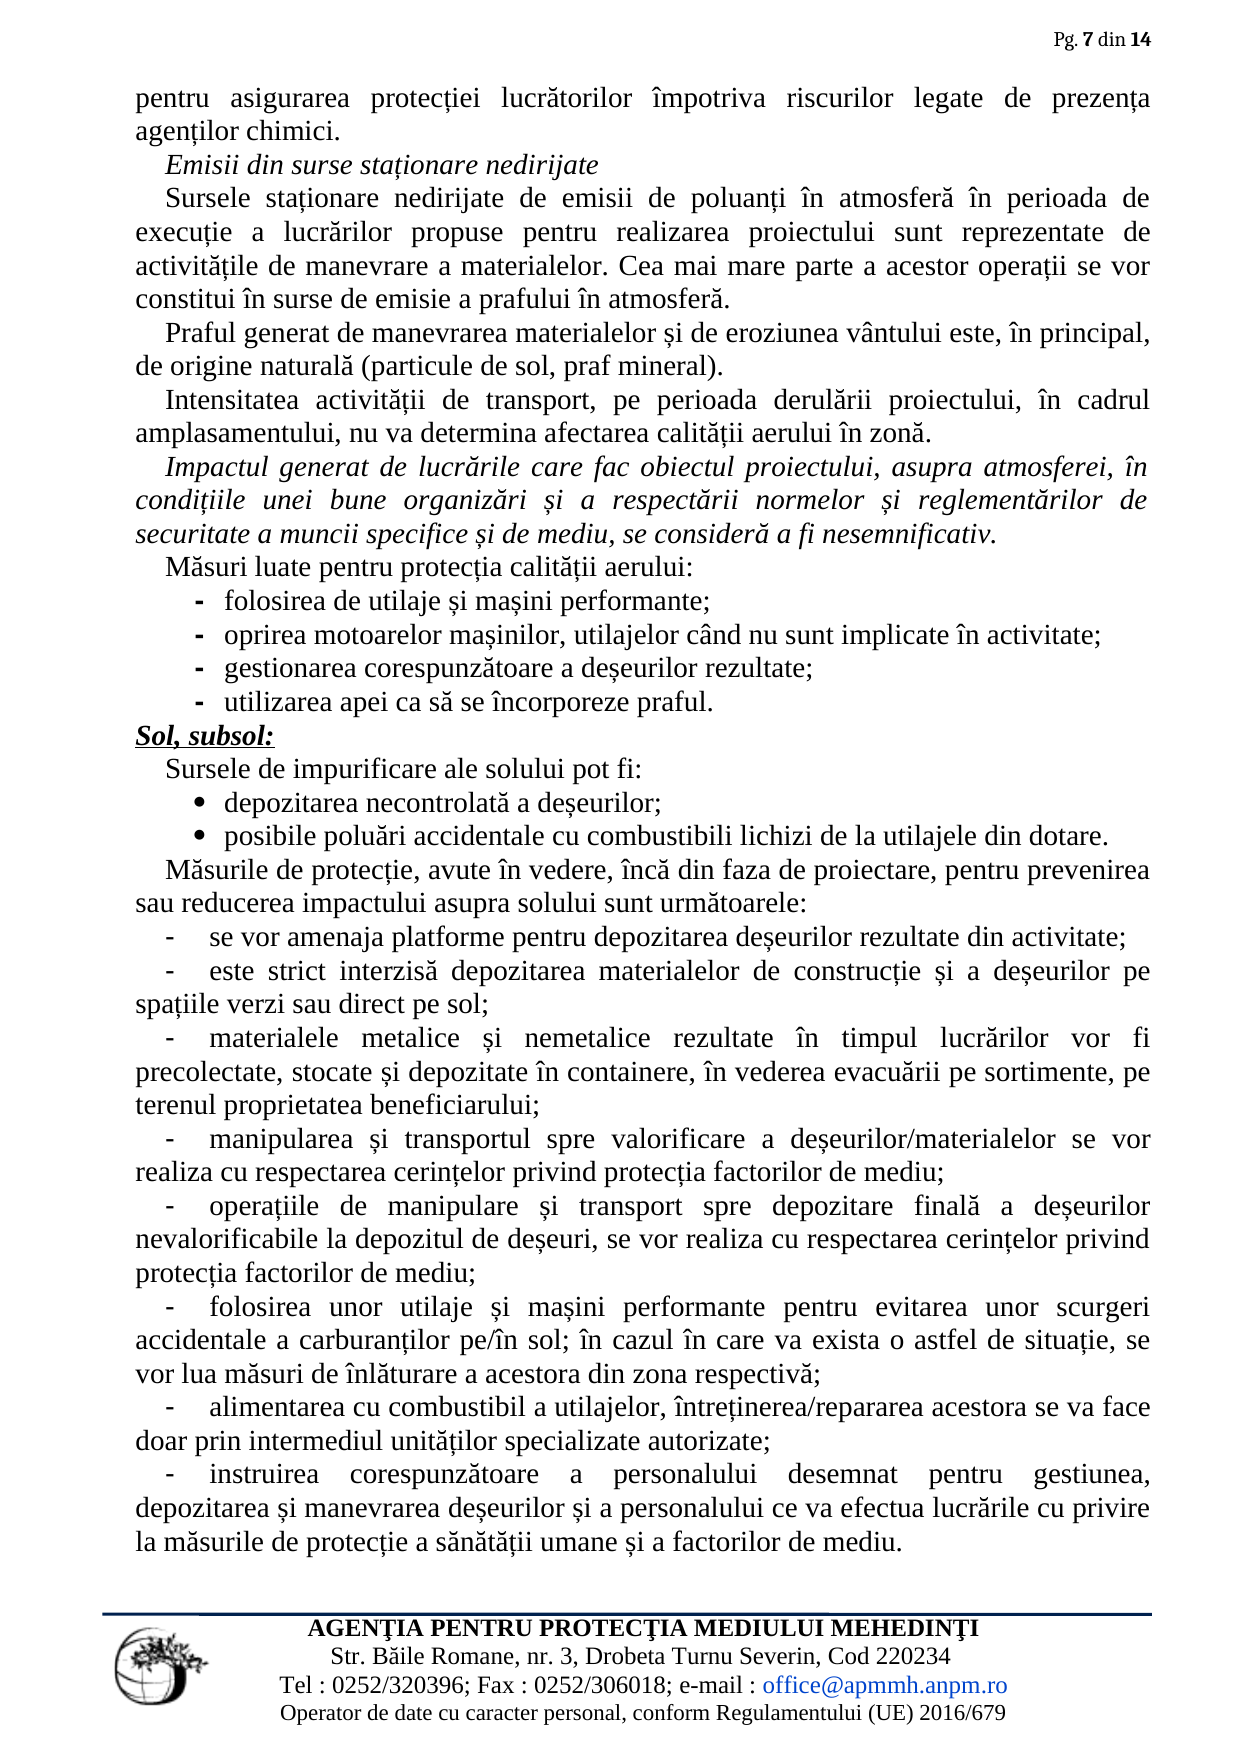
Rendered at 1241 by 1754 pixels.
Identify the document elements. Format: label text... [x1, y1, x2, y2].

text Sursele de impurificare ale solului pot fi: [135, 751, 1152, 785]
text Sol, subsol: [135, 718, 1152, 751]
text Impactul generat de lucrările care fac obiectul proiectului, asupra atmosferei, în condițiile unei bune organizări și a respectării normelor și reglementărilor de securitate a muncii specifice și de mediu, se consideră a fi nesemnificativ. [135, 449, 1152, 549]
list folosirea de utilaje și mașini performante; [194, 583, 1152, 617]
list manipularea și transportul spre valorificare a deșeurilor/materialelor se vor realiza cu respectarea cerințelor privind protecția factorilor de mediu; [135, 1121, 1152, 1188]
text Intensitatea activității de transport, pe perioada derulării proiectului, în cadrul amplasamentului, nu va determina afectarea calității aerului în zonă. [135, 382, 1152, 449]
picture [114, 1627, 213, 1709]
list operațiile de manipulare și transport spre depozitare finală a deșeurilor nevalorificabile la depozitul de deșeuri, se vor realiza cu respectarea cerințelor privind protecția factorilor de mediu; [135, 1188, 1152, 1289]
list utilizarea apei ca să se încorporeze praful. [194, 684, 1152, 718]
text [135, 80, 1152, 147]
text Măsurile de protecție, avute în vedere, încă din faza de proiectare, pentru prevenirea sau reducerea impactului asupra solului sunt următoarele: [135, 852, 1152, 919]
list gestionarea corespunzătoare a deșeurilor rezultate; [194, 650, 1152, 684]
list materialele metalice și nemetalice rezultate în timpul lucrărilor vor fi precolectate, stocate și depozitate în containere, în vederea evacuării pe sortimente, pe terenul proprietatea beneficiarului; [135, 1020, 1152, 1121]
list instruirea corespunzătoare a personalului desemnat pentru gestiunea, depozitarea și manevrarea deșeurilor și a personalului ce va efectua lucrările cu privire la măsurile de protecție a sănătății umane și a factorilor de mediu. [135, 1457, 1152, 1557]
text Sursele staționare nedirijate de emisii de poluanți în atmosferă în perioada de execuție a lucrărilor propuse pentru realizarea proiectului sunt reprezentate de activitățile de manevrare a materialelor. Cea mai mare parte a acestor operații se vor constitui în surse de emisie a prafului în atmosferă. [135, 181, 1152, 315]
list depozitarea necontrolată a deșeurilor; [194, 785, 1152, 818]
list folosirea unor utilaje și mașini performante pentru evitarea unor scurgeri accidentale a carburanților pe/în sol; în cazul în care va exista o astfel de situație, se vor lua măsuri de înlăturare a acestora din zona respectivă; [135, 1289, 1152, 1389]
list posibile poluări accidentale cu combustibili lichizi de la utilajele din dotare. [194, 818, 1152, 852]
list oprirea motoarelor mașinilor, utilajelor când nu sunt implicate în activitate; [194, 617, 1152, 650]
list se vor amenaja platforme pentru depozitarea deșeurilor rezultate din activitate; [135, 919, 1152, 953]
text Emisii din surse staționare nedirijate [135, 147, 1152, 181]
text Măsuri luate pentru protecția calității aerului: [135, 549, 1152, 583]
list alimentarea cu combustibil a utilajelor, întreținerea/repararea acestora se va face doar prin intermediul unităților specializate autorizate; [135, 1389, 1152, 1457]
text Praful generat de manevrarea materialelor și de eroziunea vântului este, în principal, de origine naturală (particule de sol, praf mineral). [135, 315, 1152, 382]
list este strict interzisă depozitarea materialelor de construcție și a deșeurilor pe spațiile verzi sau direct pe sol; [135, 953, 1152, 1020]
